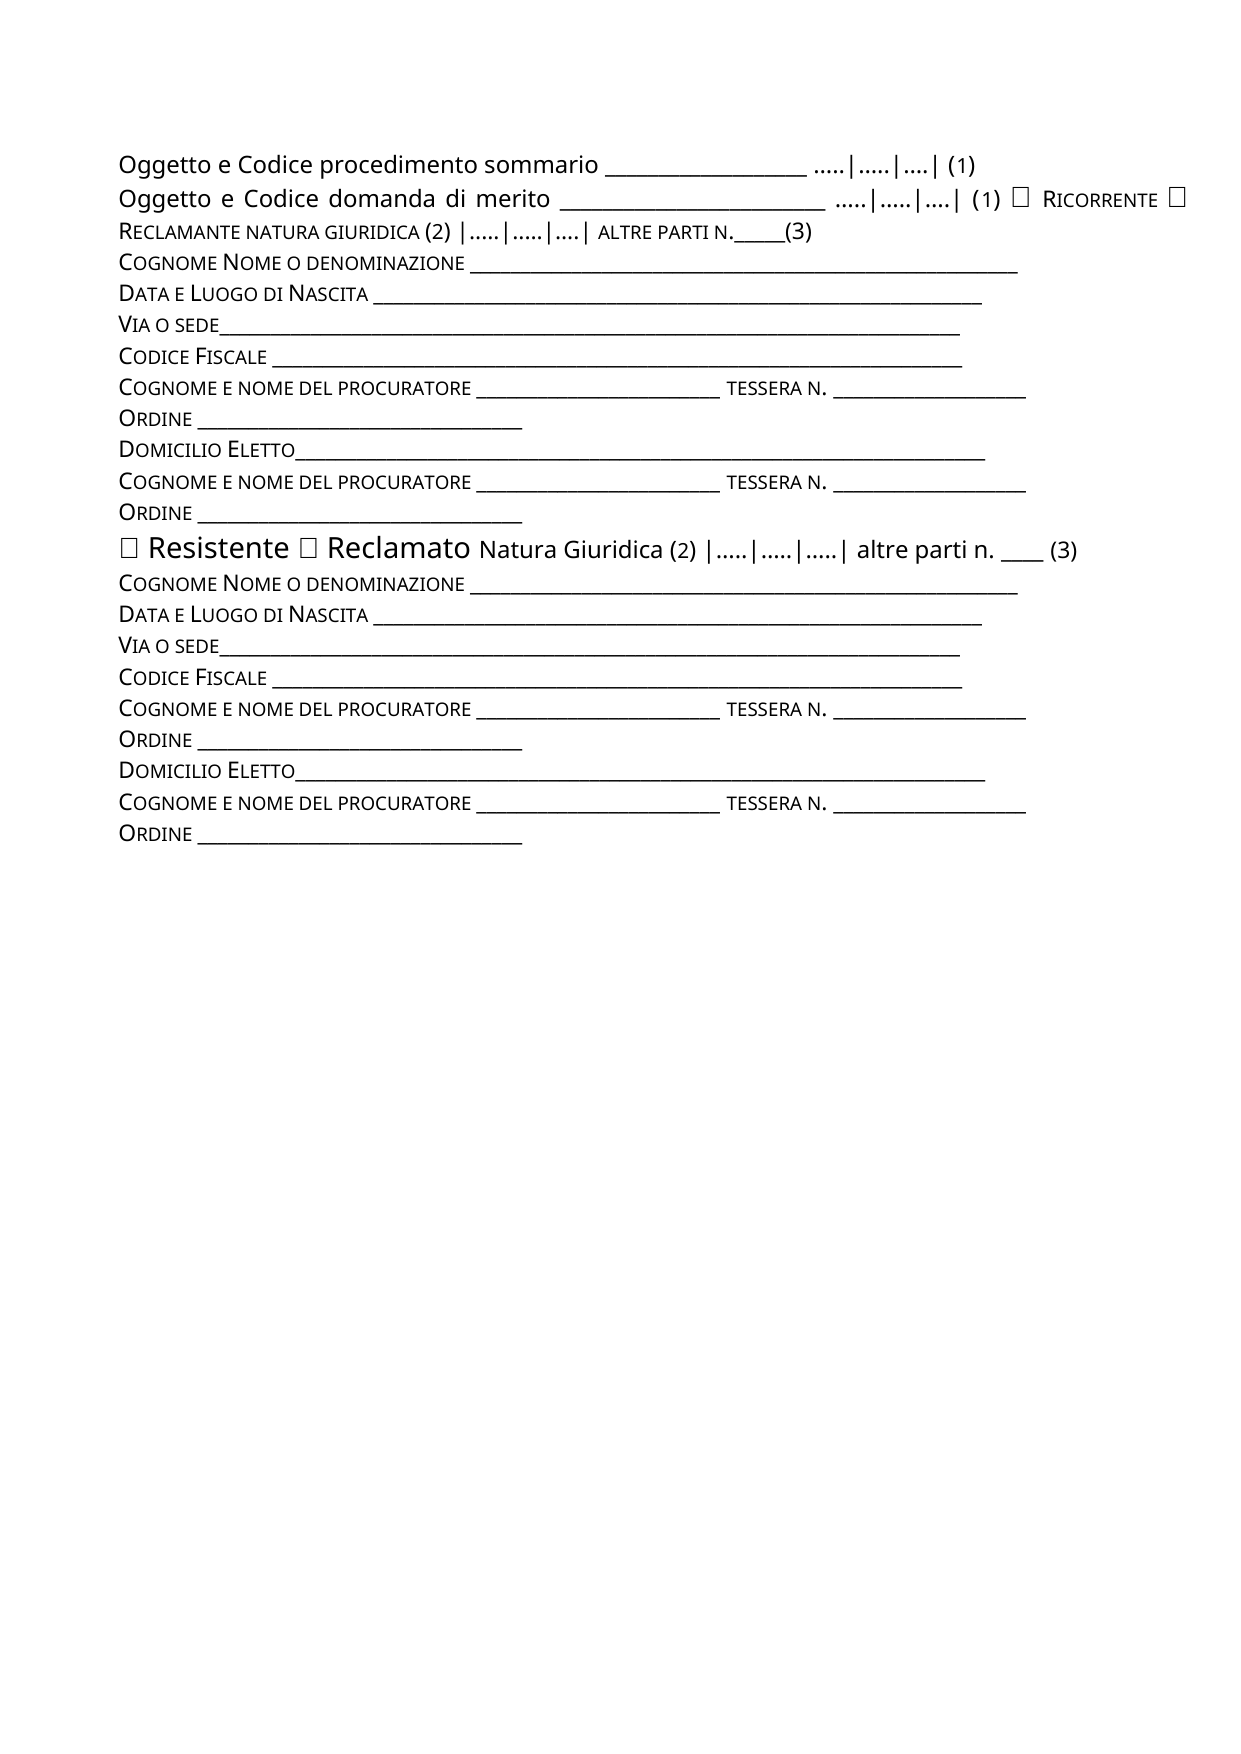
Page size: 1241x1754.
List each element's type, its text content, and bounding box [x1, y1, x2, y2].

table_cell 􀁕 Resistente 􀁕 Reclamato Natura Giuridica (2) |…..|…..|…..| altre parti n. ____ (3) COGNOME NOME O DENOMINAZIONE ______________________________________________________ DATA E LUOGO DI NASCITA ____________________________________________________________ VIA O SEDE_________________________________________________________________________ CODICE FISCALE ____________________________________________________________________ COGNOME E NOME DEL PROCURATORE ________________________ TESSERA N. ___________________ ORDINE ________________________________ DOMICILIO ELETTO____________________________________________________________________ COGNOME E NOME DEL PROCURATORE ________________________ TESSERA N. ___________________ ORDINE ________________________________ [107, 527, 1199, 848]
table_header Oggetto e Codice domanda di merito _________________________ …..|…..|….| (1) 􀁕 RICORRENTE 􀁕 RECLAMANTE NATURA GIURIDICA (2) |..…|..…|….| ALTRE PARTI N._____(3) COGNOME NOME O DENOMINAZIONE ______________________________________________________ DATA E LUOGO DI NASCITA ____________________________________________________________ VIA O SEDE_________________________________________________________________________ CODICE FISCALE ____________________________________________________________________ COGNOME E NOME DEL PROCURATORE ________________________ TESSERA N. ___________________ ORDINE ________________________________ DOMICILIO ELETTO____________________________________________________________________ COGNOME E NOME DEL PROCURATORE ________________________ TESSERA N. ___________________ ORDINE ________________________________ [107, 180, 1199, 527]
text Oggetto e Codice procedimento sommario ___________________ …..|…..|….| (1) [118, 148, 1122, 180]
